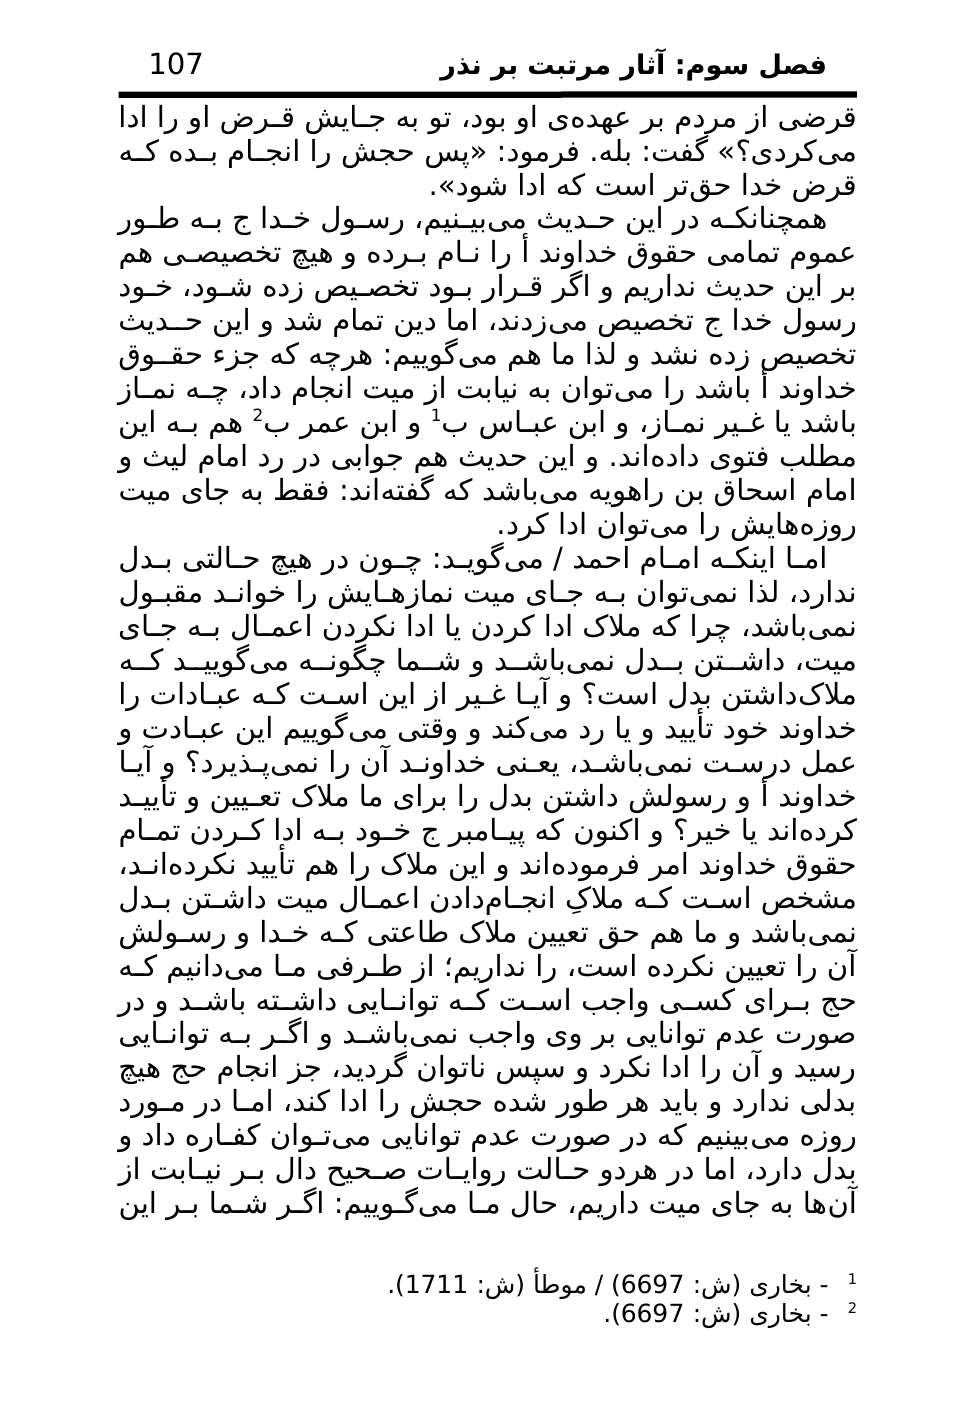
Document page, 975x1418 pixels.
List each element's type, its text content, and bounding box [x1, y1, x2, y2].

text همچنانکه در این حدیث می‌بینیم، رسول خدا ج به طور عموم تمامی حقوق خداوند أ را نام برده و هیچ تخصیصی هم بر این حدیث نداریم و اگر قرار بود تخصیص زده شود، خود رسول خدا ج تخصیص می‌زدند، اما دین تمام شد و این حدیث تخصیص زده نشد و لذا ما هم می‌گوییم: هرچه که جزء حقوق خداوند أ باشد را می‌توان به نیابت از میت انجام داد، چه نماز باشد یا غیر نماز، و ابن عباس ب و ابن عمر ب هم به این مطلب فتوی داده‌اند. و این حدیث هم جوابی در رد امام لیث و امام اسحاق بن راهویه می‌باشد که گفته‌اند: فقط به جای میت روزه‌هایش را می‌توان ادا کرد. [118, 202, 857, 541]
text ترجمه: ابن عباس ب می‌گوید: فردی به نزد پیامبر ج آمد و گفت: خواهرم نذر کرده بود که به حج برود، اما قبل از ادای نذرش فوت کرد. پیامبر ج به او فرمود: «آیا اگر خواهرت قرضی از مردم بر عهده‌ی او بود، تو به جایش قرض او را ادا می‌کردی؟» گفت: بله. فرمود: «پس حجش را انجام بده که قرض خدا حق‌تر است که ادا شود». [118, 100, 857, 202]
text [118, 541, 857, 1221]
